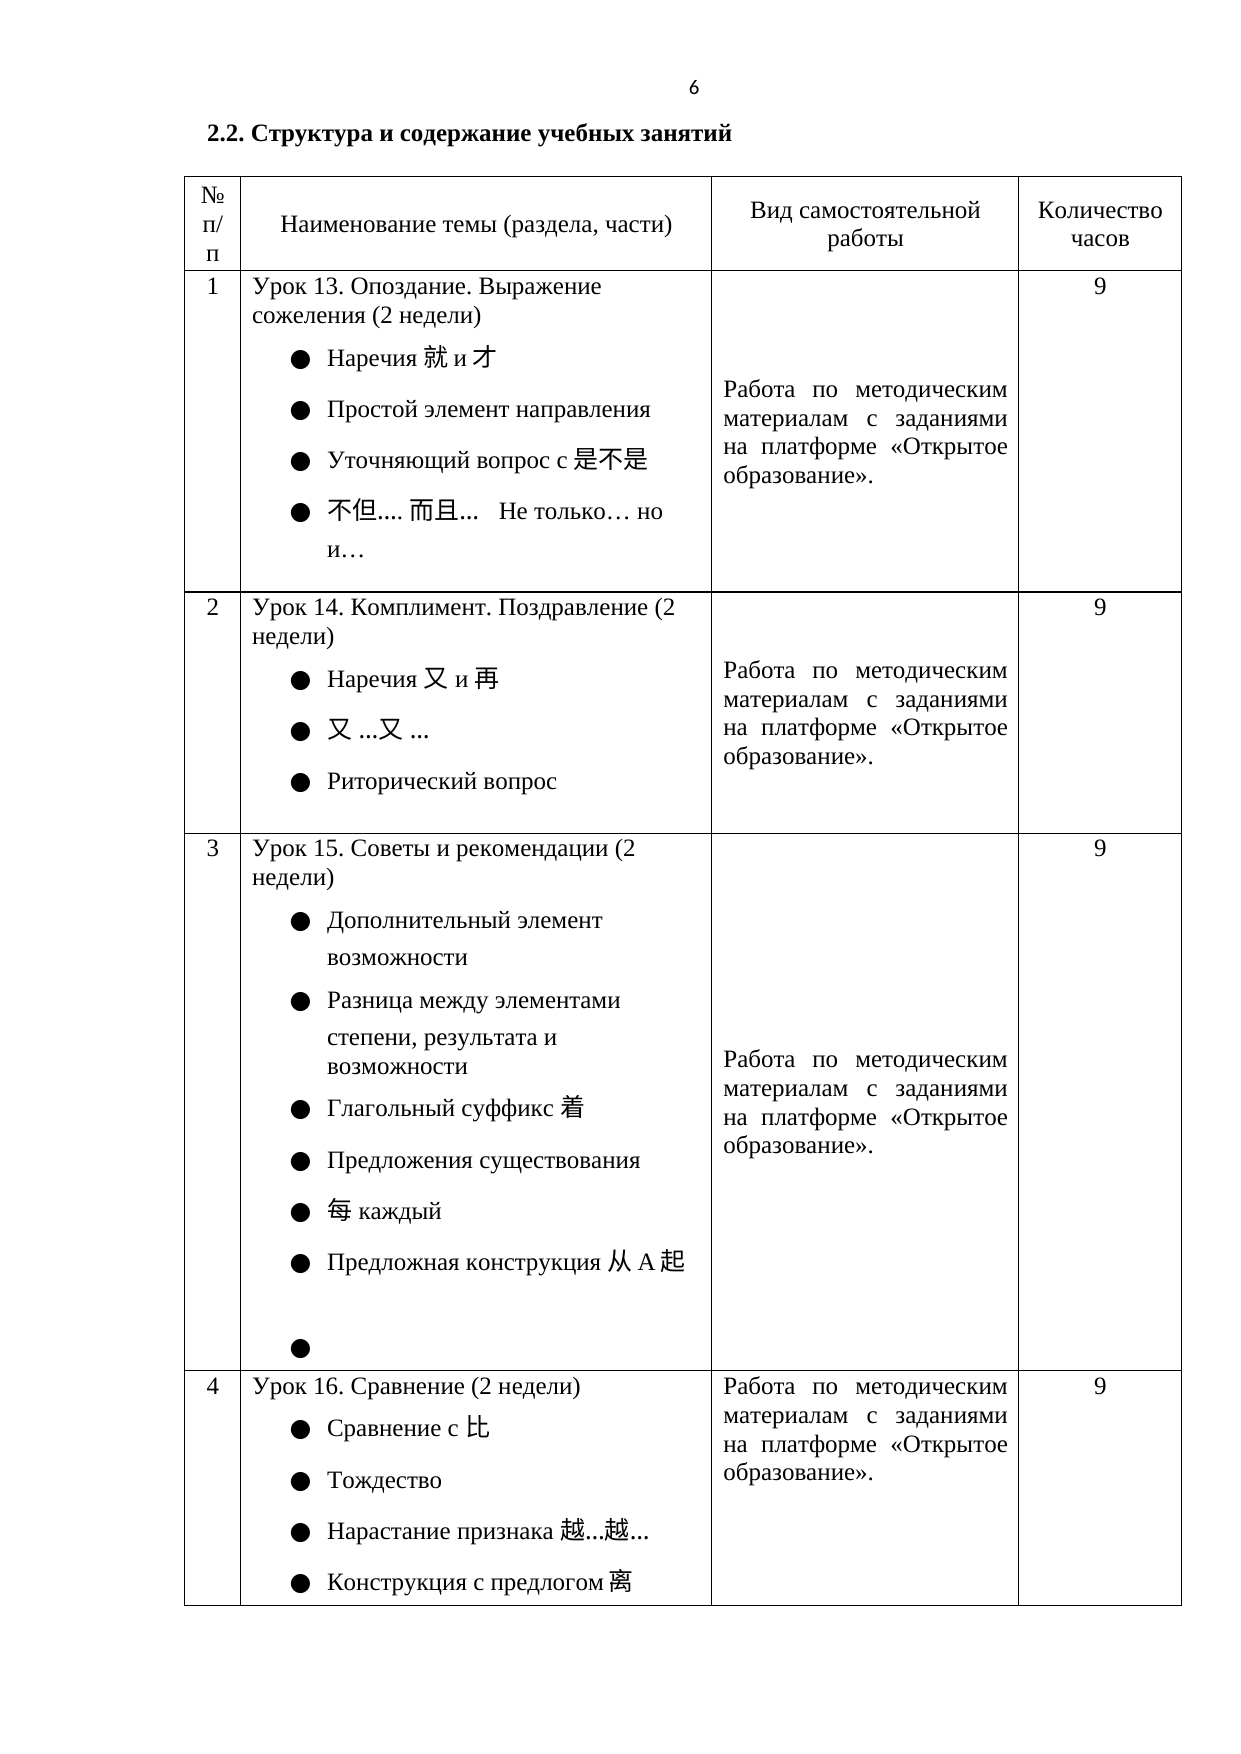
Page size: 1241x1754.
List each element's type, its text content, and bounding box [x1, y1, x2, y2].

table_cell Урок 15. Советы и рекомендации (2 недели) Дополнительный элемент возможности Разница между элементами степени, результата и возможности Предложения существования [241, 834, 711, 1370]
table_cell 2 [185, 593, 240, 832]
table_header Количество часов [1019, 177, 1181, 270]
table_header Вид самостоятельной работы [712, 177, 1018, 270]
table_header № п/п [185, 177, 240, 270]
table_cell Работа по методическим материалам с заданиями на платформе «Открытое образование». [712, 271, 1018, 591]
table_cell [712, 834, 1018, 1370]
text 2.2. Структура и содержание учебных занятий [207, 118, 1181, 147]
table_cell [241, 1371, 711, 1605]
table_cell 4 [185, 1371, 240, 1605]
table_cell 9 [1019, 834, 1181, 1370]
table_header Наименование темы (раздела, части) [241, 177, 711, 270]
table_cell Урок 13. Опоздание. Выражение сожеления (2 недели) Простой элемент направления [241, 271, 711, 591]
table_cell 3 [185, 834, 240, 1370]
table_cell 9 [1019, 1371, 1181, 1605]
table_cell 9 [1019, 271, 1181, 591]
table_cell 1 [185, 271, 240, 591]
table_cell Урок 14. Комплимент. Поздравление (2 недели) Риторический вопрос [241, 593, 711, 832]
table_cell Работа по методическим материалам с заданиями на платформе «Открытое образование». [712, 593, 1018, 832]
table_cell 9 [1019, 593, 1181, 832]
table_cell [712, 1371, 1018, 1605]
